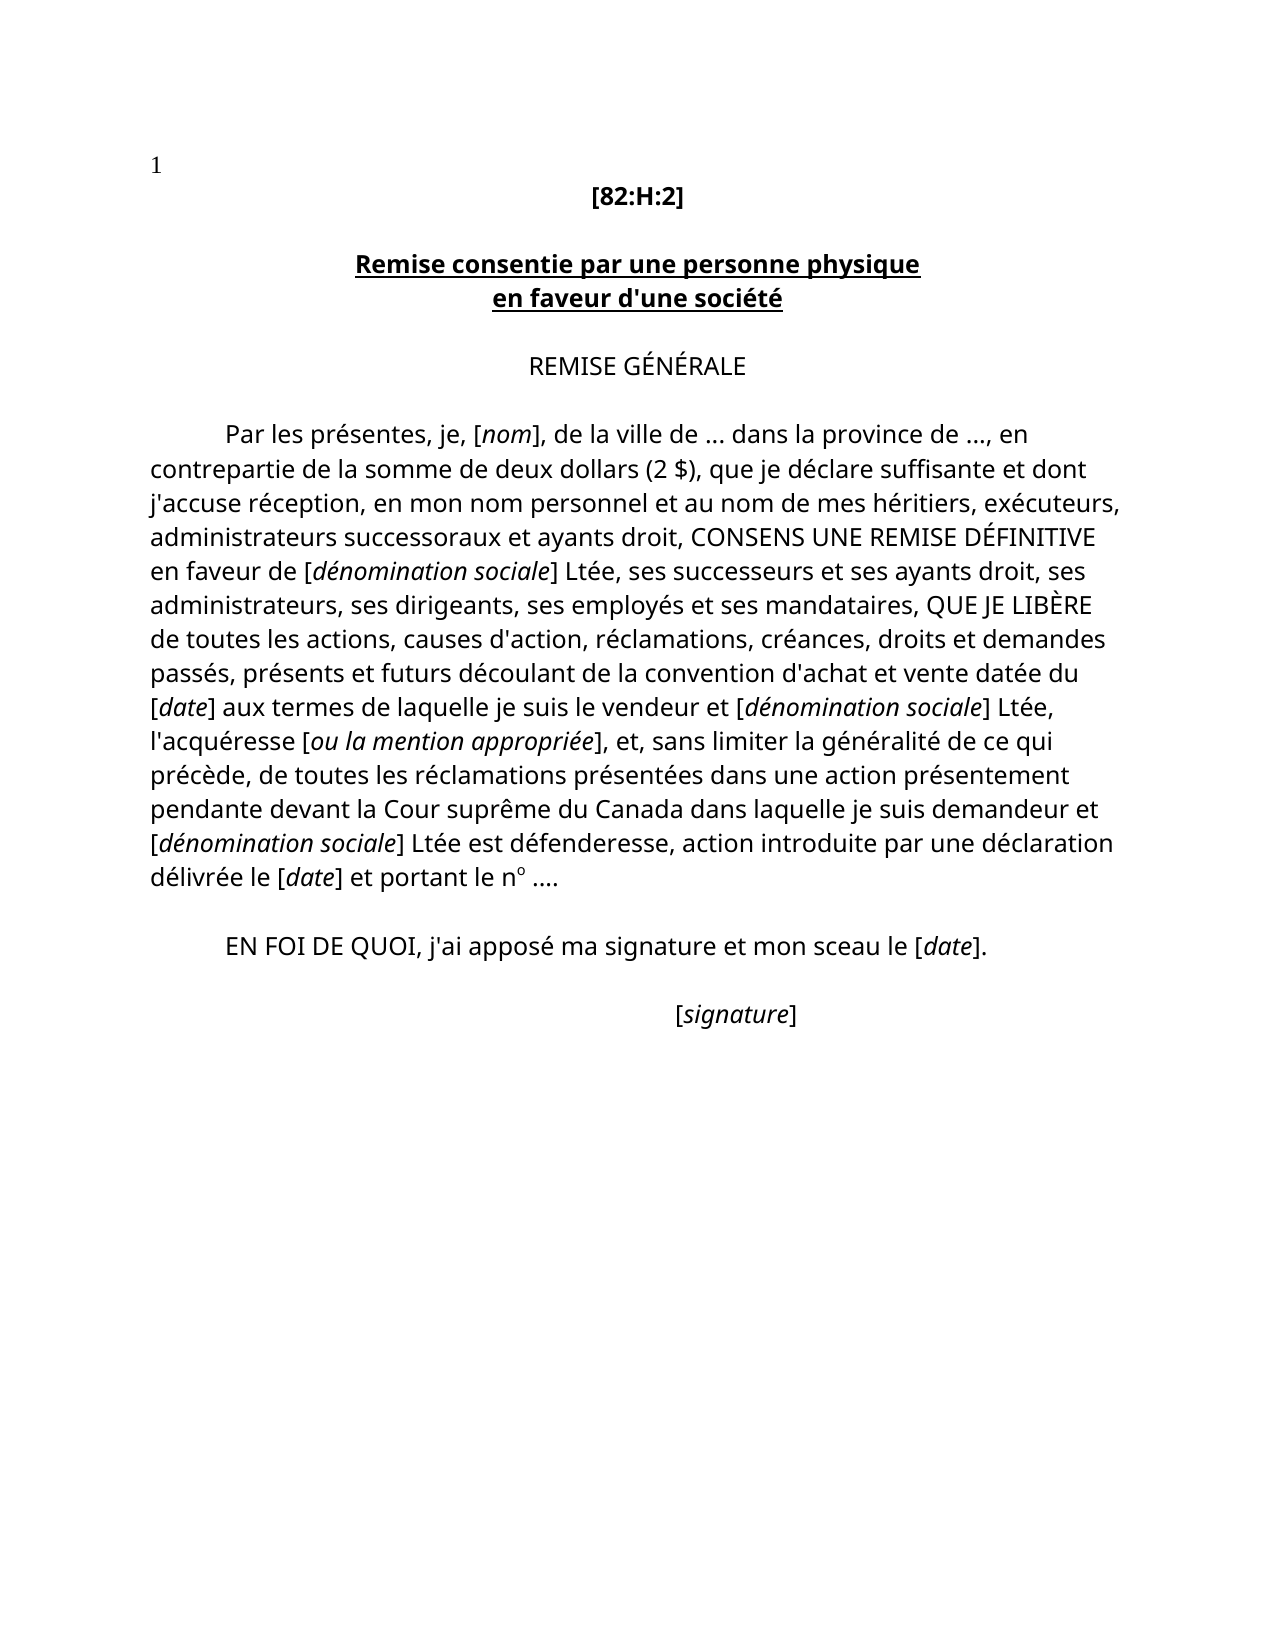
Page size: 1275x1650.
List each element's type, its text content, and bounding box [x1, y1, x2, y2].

text Remise consentie par une personne physique [150, 247, 1125, 281]
text REMISE GÉNÉRALE [150, 349, 1125, 383]
text Par les présentes, je, [nom], de la ville de ... dans la province de ..., en contrepartie de la somme de deux dollars (2 $), que je déclare suffisante et dont j'accuse réception, en mon nom personnel et au nom de mes héritiers, exécuteurs, administrateurs successoraux et ayants droit, CONSENS UNE REMISE DÉFINITIVE en faveur de [dénomination sociale] Ltée, ses successeurs et ses ayants droit, ses administrateurs, ses dirigeants, ses employés et ses mandataires, QUE JE LIBÈRE de toutes les actions, causes d'action, réclamations, créances, droits et demandes passés, présents et futurs découlant de la convention d'achat et vente datée du [date] aux termes de laquelle je suis le vendeur et [dénomination sociale] Ltée, l'acquéresse [ou la mention appropriée], et, sans limiter la généralité de ce qui précède, de toutes les réclamations présentées dans une action présentement pendante devant la Cour suprême du Canada dans laquelle je suis demandeur et [dénomination sociale] Ltée est défenderesse, action introduite par une déclaration délivrée le [date] et portant le no .... [150, 417, 1125, 894]
text EN FOI DE QUOI, j'ai apposé ma signature et mon sceau le [date]. [150, 928, 1125, 962]
text en faveur d'une société [150, 281, 1125, 315]
text [82:H:2] [150, 179, 1125, 213]
text [signature] [150, 996, 1125, 1030]
